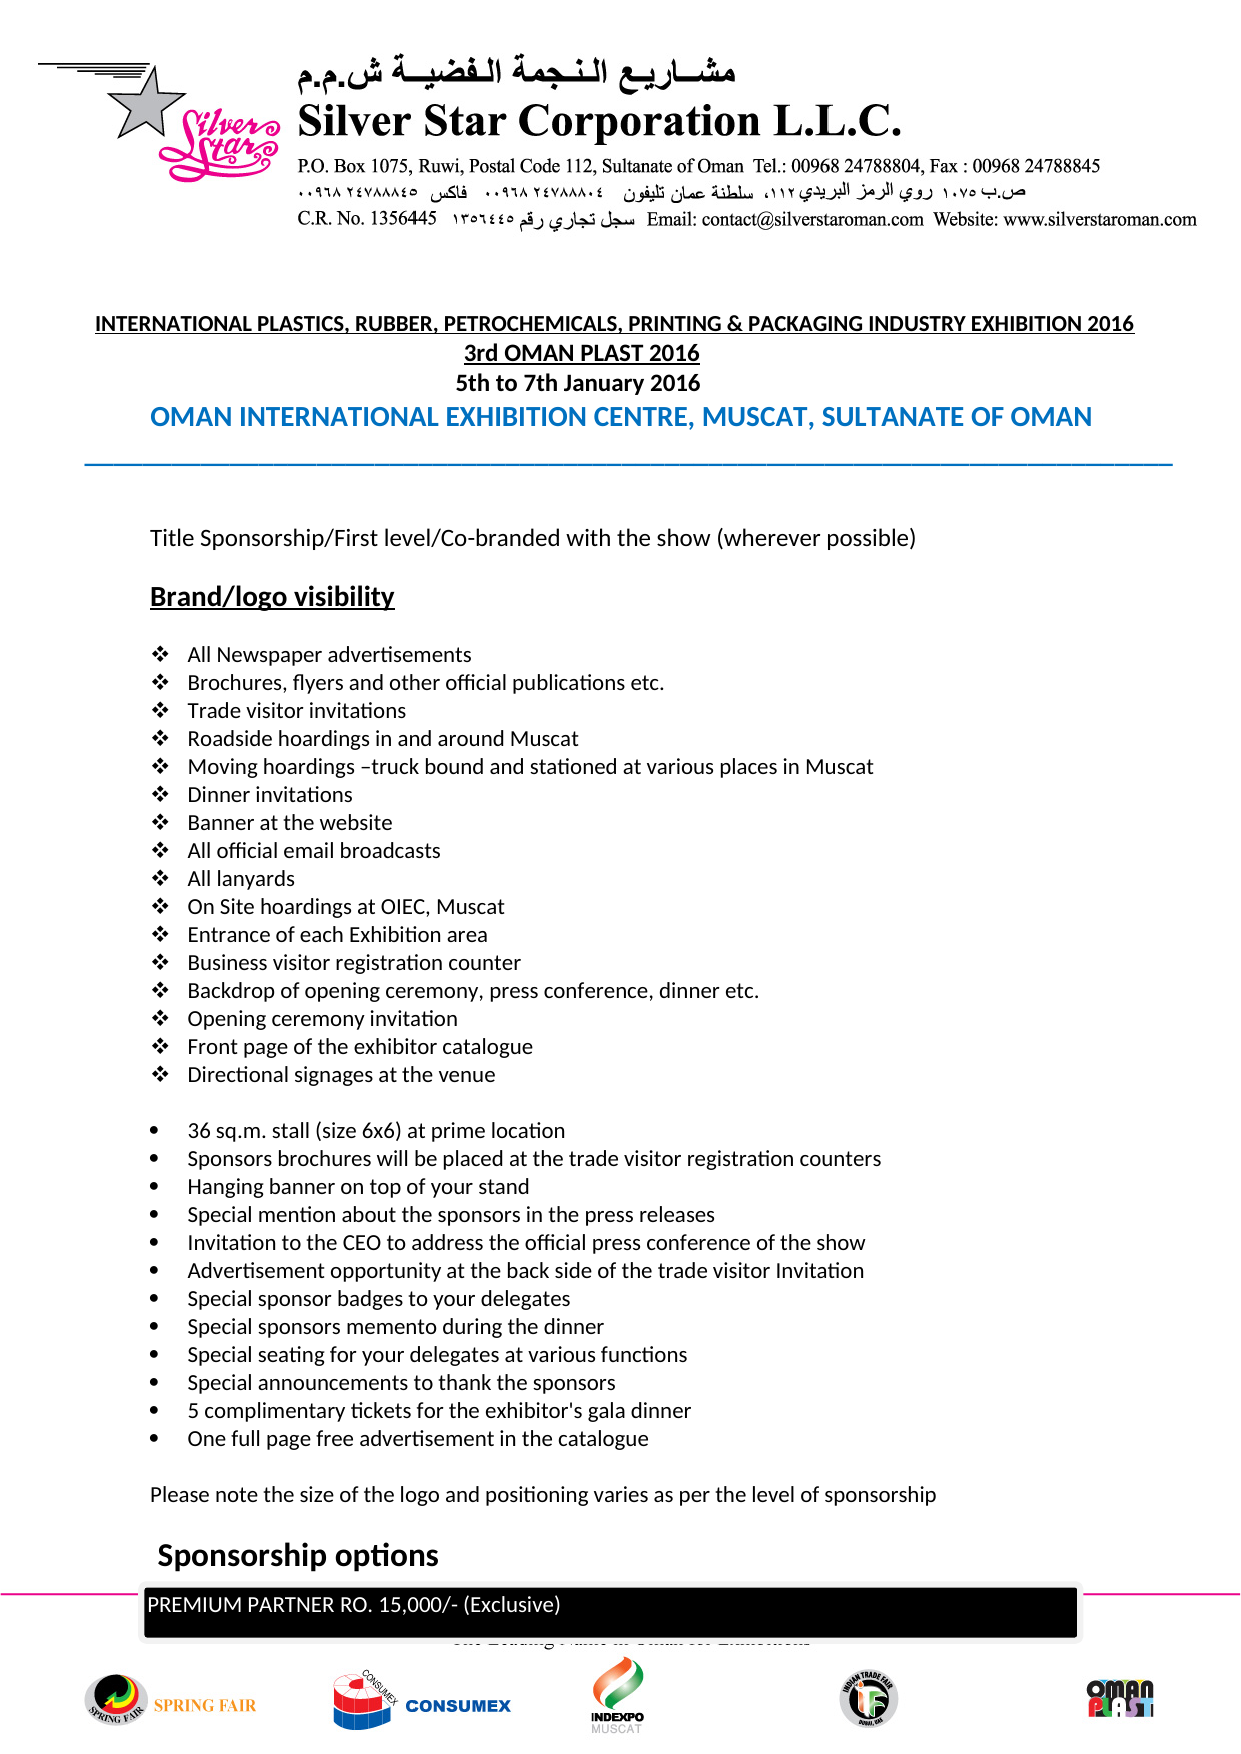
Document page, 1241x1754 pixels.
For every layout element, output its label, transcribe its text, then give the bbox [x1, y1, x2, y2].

picture [0, 5, 1241, 1754]
list Trade visitor invitations [150, 696, 1191, 724]
list Backdrop of opening ceremony, press conference, dinner etc. [150, 976, 1191, 1004]
list Moving hoardings –truck bound and stationed at various places in Muscat [150, 752, 1191, 780]
list One full page free advertisement in the catalogue [150, 1424, 1191, 1452]
list Special mention about the sponsors in the press releases [150, 1200, 1191, 1228]
list Dinner invitations [150, 780, 1191, 808]
list All official email broadcasts [150, 836, 1191, 864]
list Brochures, flyers and other official publications etc. [150, 668, 1191, 696]
text Brand/logo visibility [150, 578, 1191, 614]
list Special seating for your delegates at various functions [150, 1340, 1191, 1368]
list Roadside hoardings in and around Muscat [150, 724, 1191, 752]
list All lanyards [150, 864, 1191, 892]
list On Site hoardings at OIEC, Muscat [150, 892, 1191, 920]
list Special sponsor badges to your delegates [150, 1284, 1191, 1312]
list Business visitor registration counter [150, 948, 1191, 976]
list Directional signages at the venue [150, 1060, 1191, 1088]
text Please note the size of the logo and positioning varies as per the level of sponsorship [150, 1481, 1191, 1508]
list 36 sq.m. stall (size 6x6) at prime location [150, 1116, 1191, 1144]
list Sponsors brochures will be placed at the trade visitor registration counters [150, 1144, 1191, 1172]
list Banner at the website [150, 808, 1191, 836]
list Advertisement opportunity at the back side of the trade visitor Invitation [150, 1256, 1191, 1284]
list Front page of the exhibitor catalogue [150, 1032, 1191, 1060]
text Sponsorship options [150, 1533, 1191, 1574]
text Title Sponsorship/First level/Co-branded with the show (wherever possible) [150, 522, 1191, 553]
list Opening ceremony invitation [150, 1004, 1191, 1032]
list Special announcements to thank the sponsors [150, 1368, 1191, 1396]
list All Newspaper advertisements [150, 640, 1191, 668]
list Hanging banner on top of your stand [150, 1172, 1191, 1200]
list Entrance of each Exhibition area [150, 920, 1191, 948]
list Special sponsors memento during the dinner [150, 1312, 1191, 1340]
list Invitation to the CEO to address the official press conference of the show [150, 1228, 1191, 1256]
list 5 complimentary tickets for the exhibitor's gala dinner [150, 1396, 1191, 1424]
